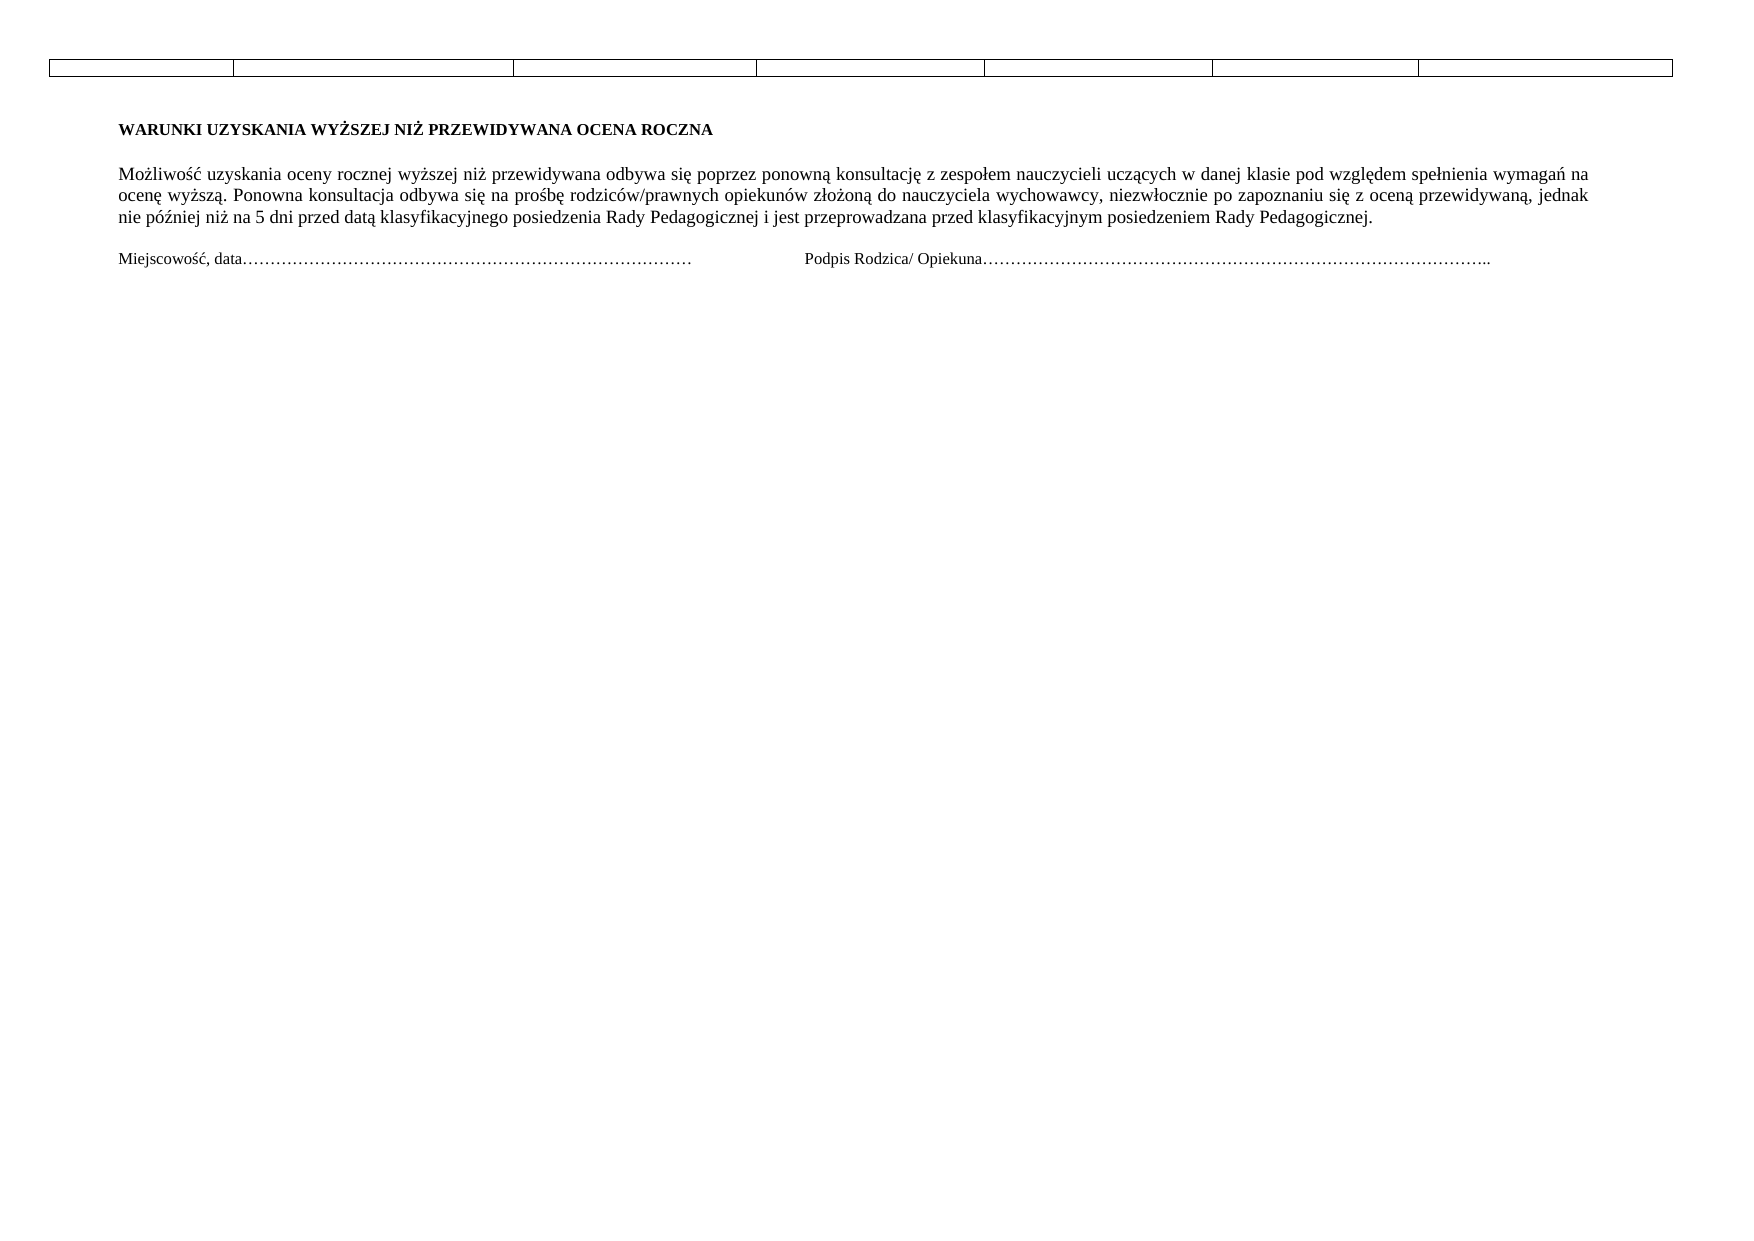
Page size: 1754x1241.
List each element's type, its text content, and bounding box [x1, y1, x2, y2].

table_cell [985, 60, 1212, 76]
text Możliwość uzyskania oceny rocznej wyższej niż przewidywana odbywa się poprzez ponowną konsultację z zespołem nauczycieli uczących w danej klasie pod względem spełnienia wymagań na ocenę wyższą. Ponowna konsultacja odbywa się na prośbę rodziców/prawnych opiekunów złożoną do nauczyciela wychowawcy, niezwłocznie po zapoznaniu się z oceną przewidywaną, jednak nie później niż na 5 dni przed datą klasyfikacyjnego posiedzenia Rady Pedagogicznej i jest przeprowadzana przed klasyfikacyjnym posiedzeniem Rady Pedagogicznej. [118, 162, 1592, 227]
text WARUNKI UZYSKANIA WYŻSZEJ NIŻ PRZEWIDYWANA OCENA ROCZNA [118, 119, 1636, 139]
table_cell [1419, 60, 1672, 76]
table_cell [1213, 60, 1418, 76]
text Miejscowość, data……………………………………………………………………… Podpis Rodzica/ Opiekuna……………………………………………………………………………….. [118, 249, 1636, 268]
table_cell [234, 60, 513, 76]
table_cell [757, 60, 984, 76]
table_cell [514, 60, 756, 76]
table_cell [50, 60, 233, 76]
